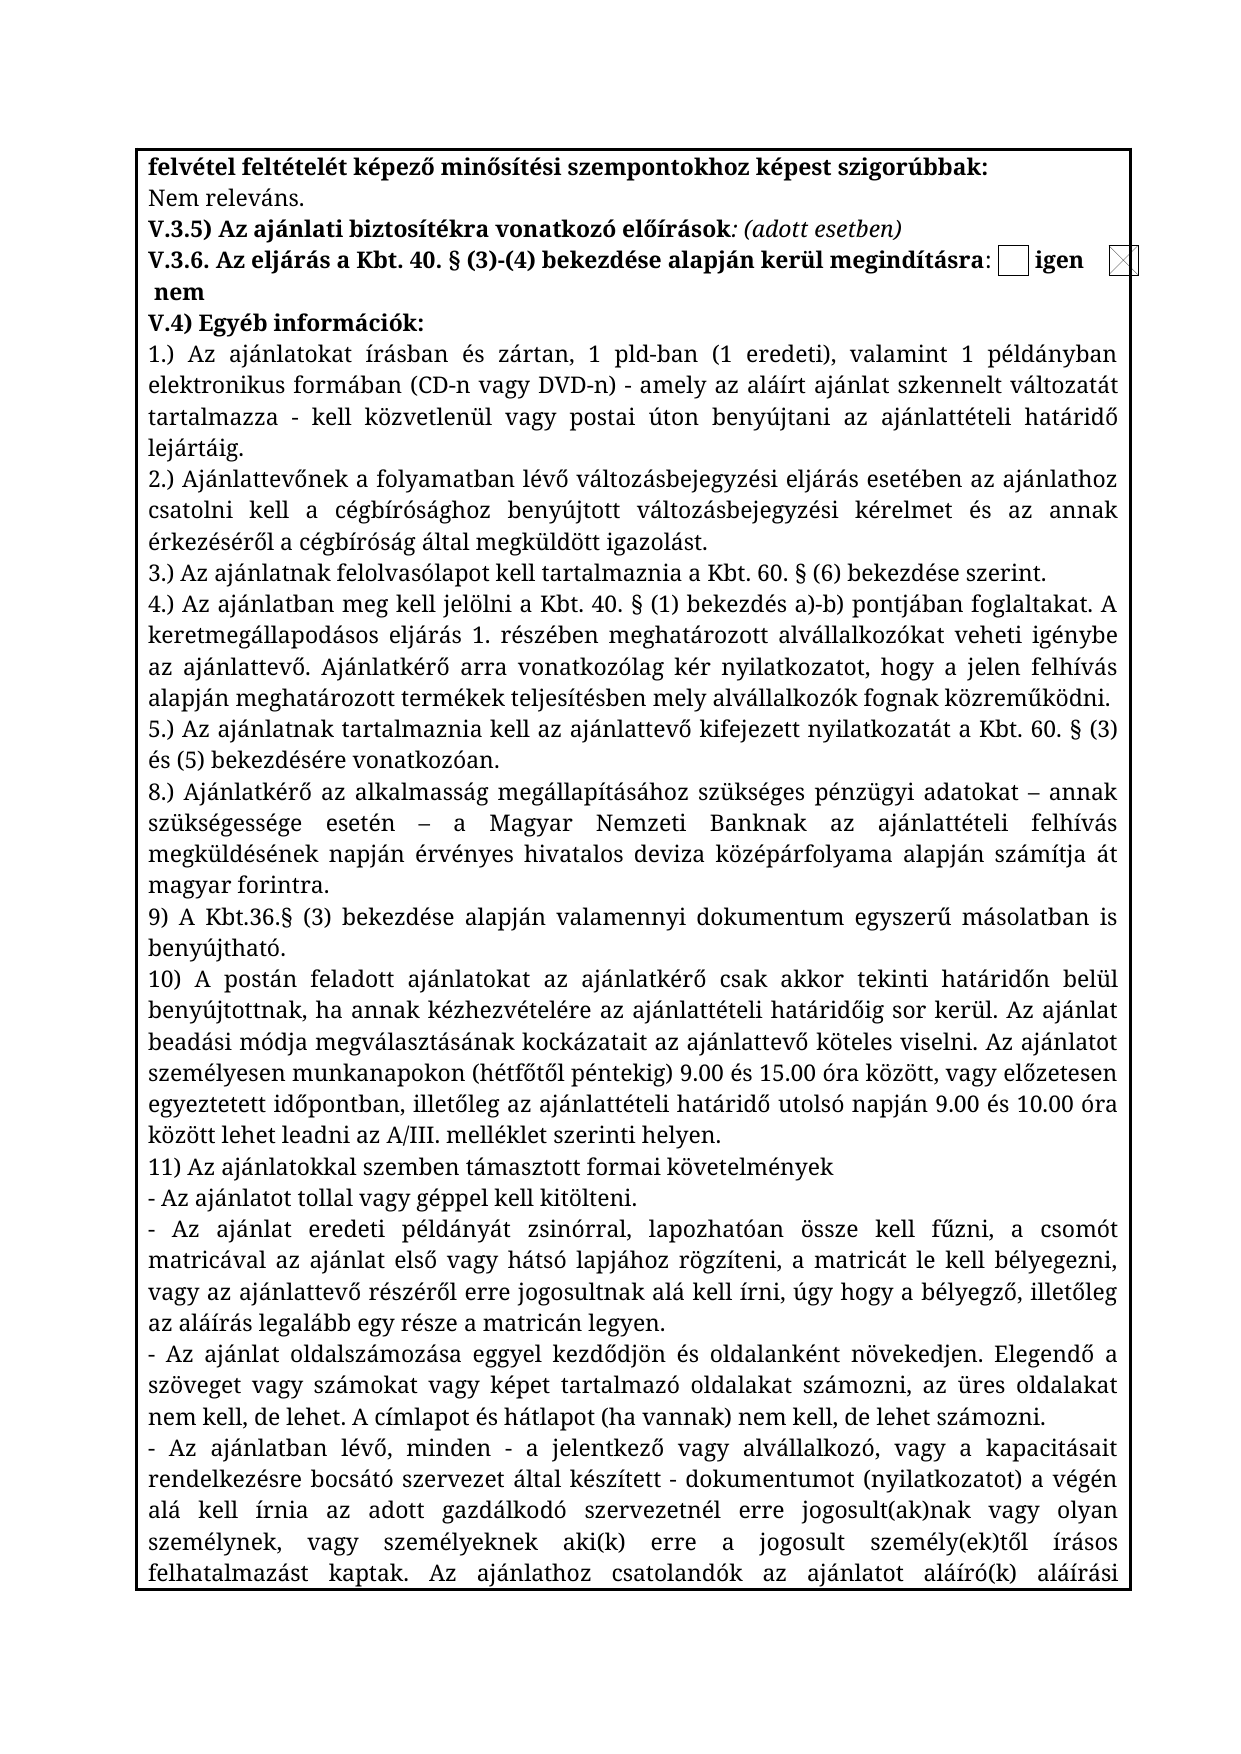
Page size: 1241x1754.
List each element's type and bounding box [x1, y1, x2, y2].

table_header [138, 151, 1129, 1588]
